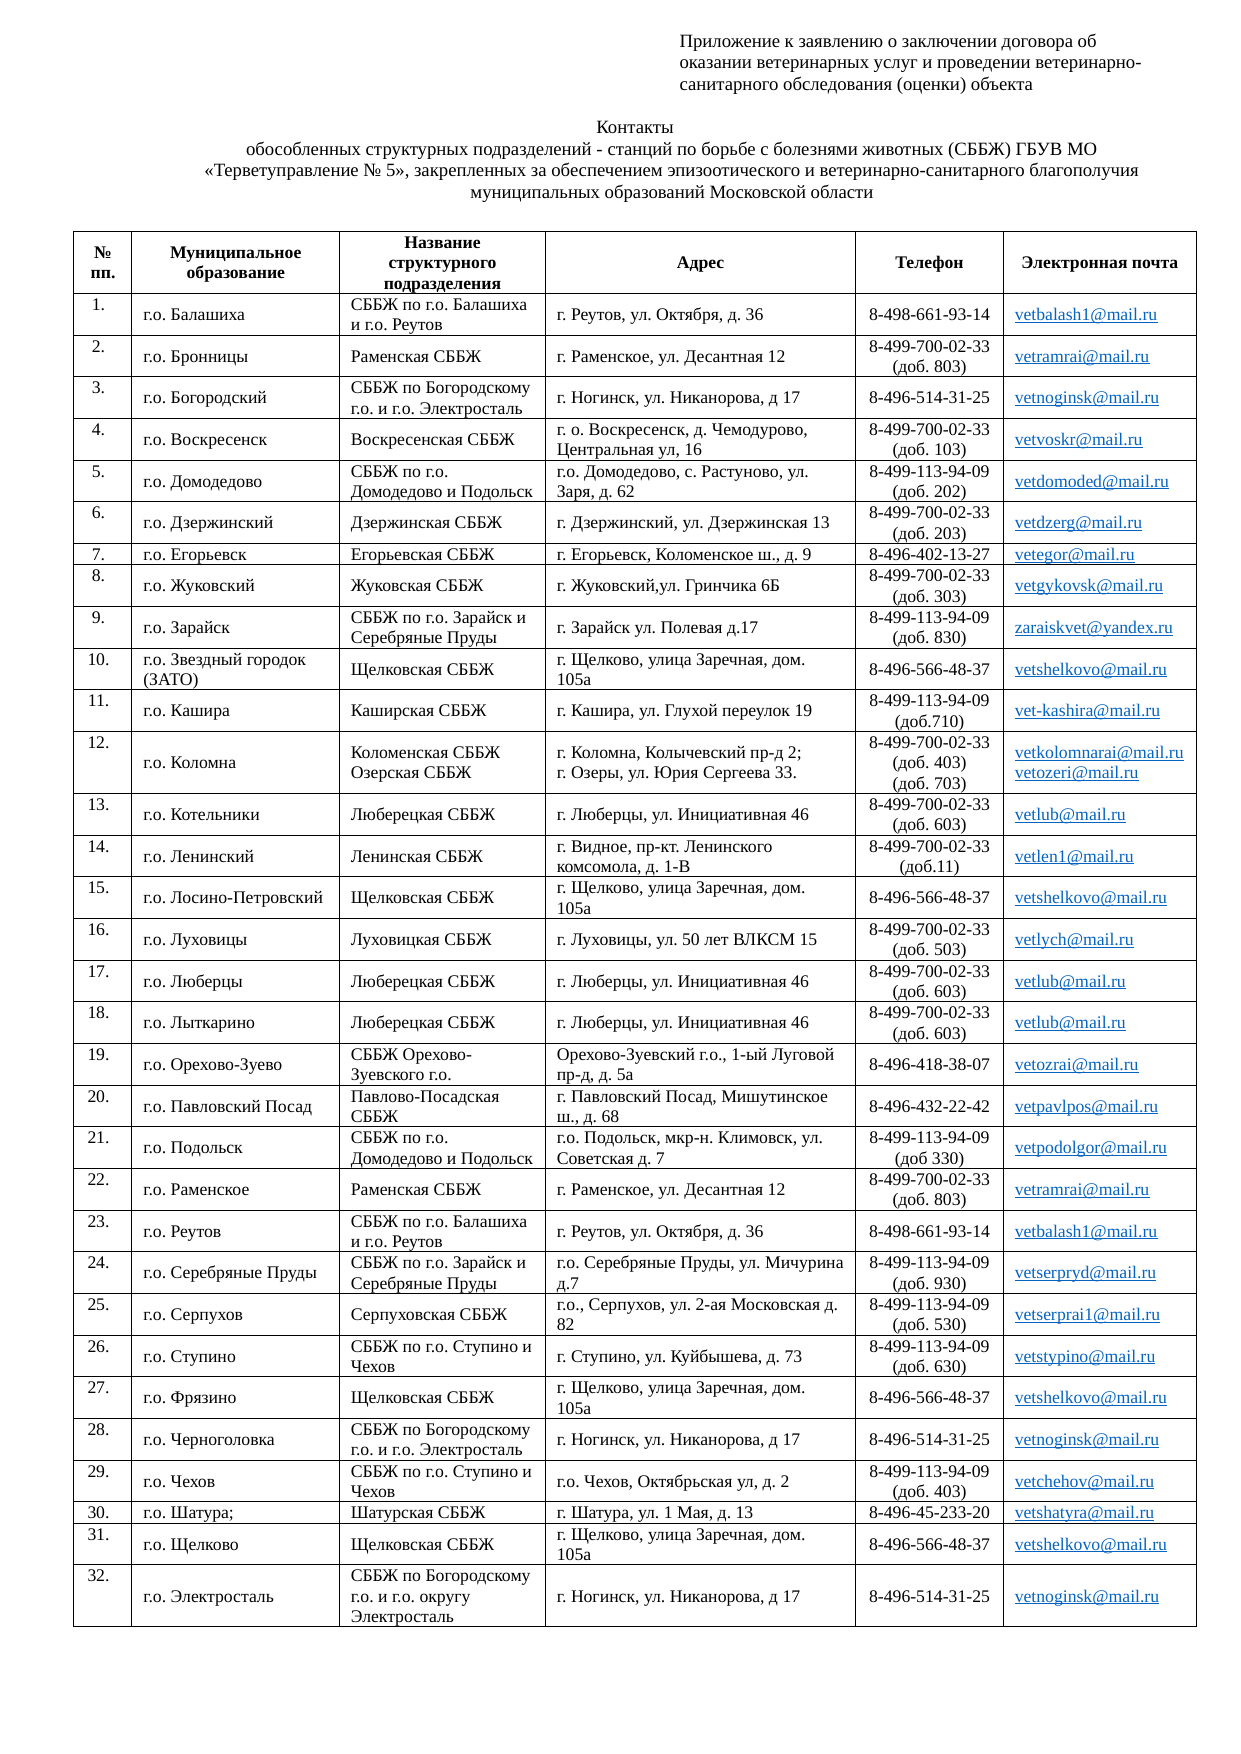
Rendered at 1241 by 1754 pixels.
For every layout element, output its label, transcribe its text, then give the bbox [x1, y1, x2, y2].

table_cell [74, 649, 131, 689]
table_cell Раменская СББЖ [340, 336, 545, 376]
table_cell Коломенская СББЖ Озерская СББЖ [340, 732, 545, 793]
table_cell г.о. Коломна [132, 732, 339, 793]
table_cell г.о. Люберцы [132, 961, 339, 1001]
table_cell г. Реутов, ул. Октября, д. 36 [546, 1211, 855, 1251]
table_cell 8-499-113-94-09 (доб. 830) [856, 607, 1003, 647]
table_cell г. Люберцы, ул. Инициативная 46 [546, 1002, 855, 1043]
table_cell г. Раменское, ул. Десантная 12 [546, 336, 855, 376]
table_cell [74, 1044, 131, 1084]
table_cell г. Щелково, улица Заречная, дом. 105а [546, 1377, 855, 1418]
table_cell г.о. Чехов [132, 1461, 339, 1501]
table_cell СББЖ Орехово-Зуевского г.о. [340, 1044, 545, 1084]
table_cell 8-499-700-02-33 (доб. 203) [856, 502, 1003, 543]
table_cell 8-499-113-94-09 (доб. 202) [856, 461, 1003, 501]
table_cell vetshatyra@mail.ru [1004, 1502, 1196, 1522]
table_cell г.о. Электросталь [132, 1565, 339, 1626]
table_cell Луховицкая СББЖ [340, 919, 545, 959]
table_cell Щелковская СББЖ [340, 877, 545, 918]
table_cell г.о. Лыткарино [132, 1002, 339, 1043]
table_cell [74, 836, 131, 876]
table_cell 8-499-700-02-33 (доб. 803) [856, 336, 1003, 376]
table_cell [74, 1336, 131, 1376]
table_cell г.о. Воскресенск [132, 419, 339, 459]
table_cell 8-499-113-94-09 (доб. 930) [856, 1252, 1003, 1293]
table_cell г.о. Реутов [132, 1211, 339, 1251]
table_cell [74, 1086, 131, 1126]
table_cell vetpavlpos@mail.ru [1004, 1086, 1196, 1126]
table_cell [74, 336, 131, 376]
table_cell г. Ногинск, ул. Никанорова, д 17 [546, 1565, 855, 1626]
table_cell г.о. Звездный городок (ЗАТО) [132, 649, 339, 689]
table_cell Павлово-Посадская СББЖ [340, 1086, 545, 1126]
table_cell 8-499-700-02-33 (доб. 303) [856, 565, 1003, 606]
table_cell [74, 544, 131, 564]
table_cell г.о. Фрязино [132, 1377, 339, 1418]
table_cell Люберецкая СББЖ [340, 1002, 545, 1043]
table_cell 8-496-402-13-27 [856, 544, 1003, 564]
table_cell г. Жуковский,ул. Гринчика 6Б [546, 565, 855, 606]
table_cell г. Реутов, ул. Октября, д. 36 [546, 294, 855, 334]
table_cell г. Ступино, ул. Куйбышева, д. 73 [546, 1336, 855, 1376]
table_cell г. Егорьевск, Коломенское ш., д. 9 [546, 544, 855, 564]
table_cell vetramrai@mail.ru [1004, 336, 1196, 376]
table_cell г. Щелково, улица Заречная, дом. 105а [546, 649, 855, 689]
table_cell 8-499-700-02-33 (доб. 503) [856, 919, 1003, 959]
table_cell [74, 1002, 131, 1043]
table_cell 8-499-113-94-09 (доб.710) [856, 690, 1003, 731]
table_cell СББЖ по г.о. Зарайск и Серебряные Пруды [340, 607, 545, 647]
table_cell г.о. Ступино [132, 1336, 339, 1376]
table_cell г. Дзержинский, ул. Дзержинская 13 [546, 502, 855, 543]
table_cell Каширская СББЖ [340, 690, 545, 731]
table_cell 8-496-418-38-07 [856, 1044, 1003, 1084]
table_cell [74, 607, 131, 647]
table_cell vetramrai@mail.ru [1004, 1169, 1196, 1209]
table_cell г. Видное, пр-кт. Ленинского комсомола, д. 1-В [546, 836, 855, 876]
table_cell г.о. Чехов, Октябрьская ул, д. 2 [546, 1461, 855, 1501]
table_cell vetdomoded@mail.ru [1004, 461, 1196, 501]
table_cell 8-496-566-48-37 [856, 1377, 1003, 1418]
table_cell vetlub@mail.ru [1004, 794, 1196, 834]
table_cell [74, 1377, 131, 1418]
table_cell [74, 1524, 131, 1564]
table_cell г. Коломна, Колычевский пр-д 2; г. Озеры, ул. Юрия Сергеева 33. [546, 732, 855, 793]
table_cell СББЖ по г.о. Ступино и Чехов [340, 1336, 545, 1376]
table_cell г.о. Щелково [132, 1524, 339, 1564]
table_cell г.о. Луховицы [132, 919, 339, 959]
table_cell г.о. Бронницы [132, 336, 339, 376]
table_cell [74, 690, 131, 731]
table_cell 8-499-113-94-09 (доб. 630) [856, 1336, 1003, 1376]
table_cell [74, 565, 131, 606]
table_cell г. Щелково, улица Заречная, дом. 105а [546, 1524, 855, 1564]
table_cell vetbalash1@mail.ru [1004, 294, 1196, 334]
table_cell [74, 294, 131, 334]
table_cell [74, 1565, 131, 1626]
table_cell 8-499-700-02-33 (доб. 603) [856, 961, 1003, 1001]
table_cell г. Щелково, улица Заречная, дом. 105а [546, 877, 855, 918]
table_cell Ленинская СББЖ [340, 836, 545, 876]
table_cell vetegor@mail.ru [1004, 544, 1196, 564]
table_cell [74, 1502, 131, 1522]
table_cell СББЖ по г.о. Балашиха и г.о. Реутов [340, 1211, 545, 1251]
table_cell vetnoginsk@mail.ru [1004, 1419, 1196, 1459]
table_cell г.о. Домодедово [132, 461, 339, 501]
table_cell Воскресенская СББЖ [340, 419, 545, 459]
table_cell г. Люберцы, ул. Инициативная 46 [546, 794, 855, 834]
table_cell г. Раменское, ул. Десантная 12 [546, 1169, 855, 1209]
table_cell vetozrai@mail.ru [1004, 1044, 1196, 1084]
table_cell [74, 1294, 131, 1334]
table_cell г.о. Подольск, мкр-н. Климовск, ул. Советская д. 7 [546, 1127, 855, 1168]
table_cell [74, 419, 131, 459]
table_cell 8-496-566-48-37 [856, 649, 1003, 689]
table_cell г.о., Серпухов, ул. 2-ая Московская д. 82 [546, 1294, 855, 1334]
table_cell г. Зарайск ул. Полевая д.17 [546, 607, 855, 647]
table_cell vetbalash1@mail.ru [1004, 1211, 1196, 1251]
table_cell г. о. Воскресенск, д. Чемодурово, Центральная ул, 16 [546, 419, 855, 459]
table_cell vetgykovsk@mail.ru [1004, 565, 1196, 606]
table_cell Егорьевская СББЖ [340, 544, 545, 564]
table_cell г. Ногинск, ул. Никанорова, д 17 [546, 377, 855, 418]
table_cell СББЖ по Богородскому г.о. и г.о. округу Электросталь [340, 1565, 545, 1626]
table_cell vetshelkovo@mail.ru [1004, 1524, 1196, 1564]
table_cell СББЖ по г.о. Зарайск и Серебряные Пруды [340, 1252, 545, 1293]
table_cell 8-496-514-31-25 [856, 1419, 1003, 1459]
table_cell г.о. Серпухов [132, 1294, 339, 1334]
table_cell vet-kashira@mail.ru [1004, 690, 1196, 731]
text Приложение к заявлению о заключении договора об оказании ветеринарных услуг и проведении ветеринарно-санитарного обследования (оценки) объекта [679, 29, 1152, 94]
table_cell zaraiskvet@yandex.ru [1004, 607, 1196, 647]
table_cell г.о. Черноголовка [132, 1419, 339, 1459]
table_cell [74, 1127, 131, 1168]
table_cell Дзержинская СББЖ [340, 502, 545, 543]
table_cell СББЖ по г.о. Домодедово и Подольск [340, 1127, 545, 1168]
table_cell СББЖ по Богородскому г.о. и г.о. Электросталь [340, 377, 545, 418]
table_cell 8-496-432-22-42 [856, 1086, 1003, 1126]
table_header Электронная почта [1004, 232, 1196, 293]
table_header № пп. [74, 232, 131, 293]
table_cell Щелковская СББЖ [340, 1377, 545, 1418]
table_cell Раменская СББЖ [340, 1169, 545, 1209]
table_cell г.о. Павловский Посад [132, 1086, 339, 1126]
text Контакты обособленных структурных подразделений - станций по борьбе с болезнями животных (СББЖ) ГБУВ МО «Терветуправление № 5», закрепленных за обеспечением эпизоотического и ветеринарно-санитарного благополучия муниципальных образований Московской области [118, 116, 1152, 202]
table_header Муниципальное образование [132, 232, 339, 293]
table_cell 8-498-661-93-14 [856, 1211, 1003, 1251]
table_cell г. Ногинск, ул. Никанорова, д 17 [546, 1419, 855, 1459]
table_cell [74, 877, 131, 918]
table_cell г.о. Балашиха [132, 294, 339, 334]
table_cell vetdzerg@mail.ru [1004, 502, 1196, 543]
table_cell 8-496-514-31-25 [856, 377, 1003, 418]
table_cell 8-496-566-48-37 [856, 1524, 1003, 1564]
table_cell г.о. Шатура; [132, 1502, 339, 1522]
table_cell СББЖ по г.о. Домодедово и Подольск [340, 461, 545, 501]
table_cell г.о. Дзержинский [132, 502, 339, 543]
table_cell г. Шатура, ул. 1 Мая, д. 13 [546, 1502, 855, 1522]
table_cell г.о. Жуковский [132, 565, 339, 606]
table_cell vetvoskr@mail.ru [1004, 419, 1196, 459]
table_header Название структурного подразделения [340, 232, 545, 293]
table_header Телефон [856, 232, 1003, 293]
table_cell [74, 502, 131, 543]
table_cell Шатурская СББЖ [340, 1502, 545, 1522]
table_cell г.о. Орехово-Зуево [132, 1044, 339, 1084]
table_cell [74, 1211, 131, 1251]
table_cell [74, 961, 131, 1001]
table_cell Щелковская СББЖ [340, 649, 545, 689]
table_cell г.о. Серебряные Пруды [132, 1252, 339, 1293]
table_cell vetlub@mail.ru [1004, 961, 1196, 1001]
table_cell [74, 1252, 131, 1293]
table_cell г.о. Домодедово, с. Растуново, ул. Заря, д. 62 [546, 461, 855, 501]
table_cell 8-496-566-48-37 [856, 877, 1003, 918]
table_cell vetstypino@mail.ru [1004, 1336, 1196, 1376]
table_cell vetkolomnarai@mail.ru vetozeri@mail.ru [1004, 732, 1196, 793]
table_cell [74, 794, 131, 834]
table_cell [74, 1461, 131, 1501]
table_cell [74, 377, 131, 418]
table_cell vetlen1@mail.ru [1004, 836, 1196, 876]
table_cell vetlych@mail.ru [1004, 919, 1196, 959]
table_cell vetchehov@mail.ru [1004, 1461, 1196, 1501]
table_cell г.о. Серебряные Пруды, ул. Мичурина д.7 [546, 1252, 855, 1293]
table_cell г.о. Подольск [132, 1127, 339, 1168]
table_cell 8-499-700-02-33 (доб. 603) [856, 794, 1003, 834]
table_cell СББЖ по Богородскому г.о. и г.о. Электросталь [340, 1419, 545, 1459]
table_cell vetshelkovo@mail.ru [1004, 649, 1196, 689]
table_cell vetshelkovo@mail.ru [1004, 877, 1196, 918]
table_cell Серпуховская СББЖ [340, 1294, 545, 1334]
table_cell 8-499-700-02-33 (доб. 103) [856, 419, 1003, 459]
table_cell СББЖ по г.о. Ступино и Чехов [340, 1461, 545, 1501]
table_cell Жуковская СББЖ [340, 565, 545, 606]
table_cell г.о. Раменское [132, 1169, 339, 1209]
table_cell г. Луховицы, ул. 50 лет ВЛКСМ 15 [546, 919, 855, 959]
table_cell г.о. Зарайск [132, 607, 339, 647]
table_cell г.о. Богородский [132, 377, 339, 418]
table_cell Щелковская СББЖ [340, 1524, 545, 1564]
table_cell 8-499-113-94-09 (доб. 403) [856, 1461, 1003, 1501]
table_cell 8-499-700-02-33 (доб. 403) (доб. 703) [856, 732, 1003, 793]
table_cell 8-499-700-02-33 (доб. 603) [856, 1002, 1003, 1043]
table_cell [74, 919, 131, 959]
table_cell 8-496-45-233-20 [856, 1502, 1003, 1522]
table_cell [74, 1419, 131, 1459]
table_cell 8-499-113-94-09 (доб 330) [856, 1127, 1003, 1168]
table_cell г. Кашира, ул. Глухой переулок 19 [546, 690, 855, 731]
table_cell vetshelkovo@mail.ru [1004, 1377, 1196, 1418]
table_cell 8-498-661-93-14 [856, 294, 1003, 334]
table_cell г.о. Кашира [132, 690, 339, 731]
table_cell [74, 461, 131, 501]
table_cell г.о. Егорьевск [132, 544, 339, 564]
table_cell г.о. Котельники [132, 794, 339, 834]
table_cell vetserpryd@mail.ru [1004, 1252, 1196, 1293]
table_cell г. Люберцы, ул. Инициативная 46 [546, 961, 855, 1001]
table_cell г.о. Ленинский [132, 836, 339, 876]
table_header Адрес [546, 232, 855, 293]
table_cell vetnoginsk@mail.ru [1004, 377, 1196, 418]
table_cell 8-499-700-02-33 (доб. 803) [856, 1169, 1003, 1209]
table_cell Люберецкая СББЖ [340, 961, 545, 1001]
table_cell vetserprai1@mail.ru [1004, 1294, 1196, 1334]
table_cell Люберецкая СББЖ [340, 794, 545, 834]
table_cell vetpodolgor@mail.ru [1004, 1127, 1196, 1168]
table_cell 8-499-700-02-33 (доб.11) [856, 836, 1003, 876]
table_cell [74, 1169, 131, 1209]
table_cell [74, 732, 131, 793]
table_cell vetlub@mail.ru [1004, 1002, 1196, 1043]
table_cell Орехово-Зуевский г.о., 1-ый Луговой пр-д, д. 5а [546, 1044, 855, 1084]
table_cell vetnoginsk@mail.ru [1004, 1565, 1196, 1626]
table_cell 8-499-113-94-09 (доб. 530) [856, 1294, 1003, 1334]
table_cell г.о. Лосино-Петровский [132, 877, 339, 918]
table_cell 8-496-514-31-25 [856, 1565, 1003, 1626]
table_cell СББЖ по г.о. Балашиха и г.о. Реутов [340, 294, 545, 334]
table_cell г. Павловский Посад, Мишутинское ш., д. 68 [546, 1086, 855, 1126]
